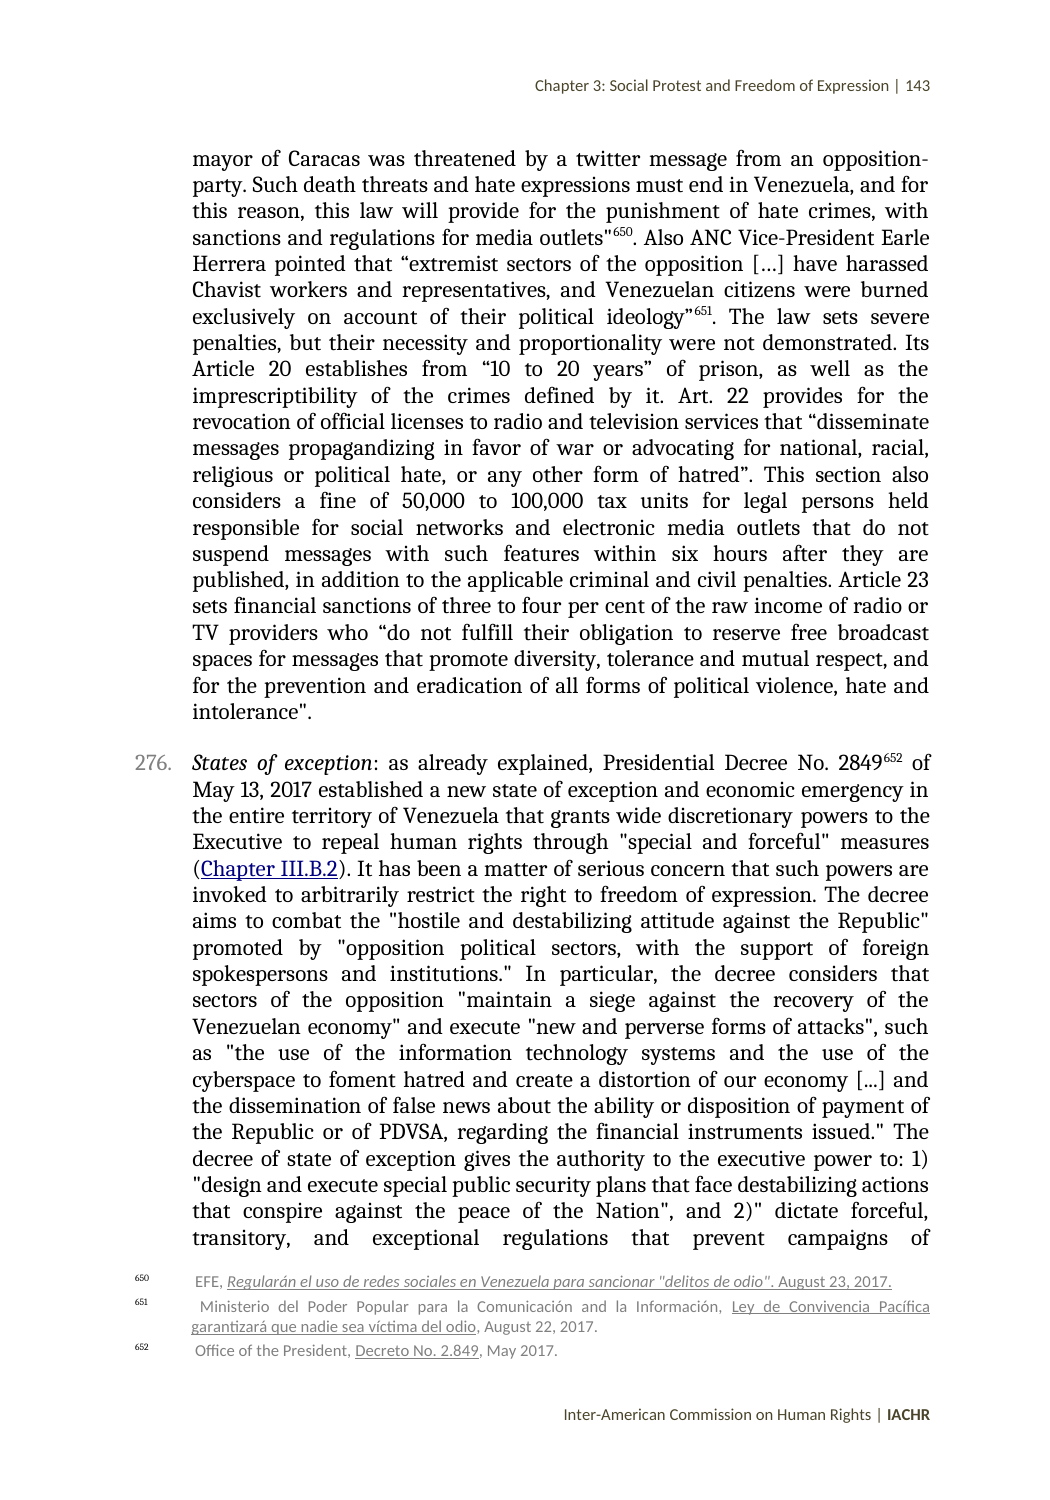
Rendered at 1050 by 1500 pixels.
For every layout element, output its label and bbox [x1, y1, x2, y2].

list [135, 750, 930, 1251]
list [135, 145, 930, 725]
